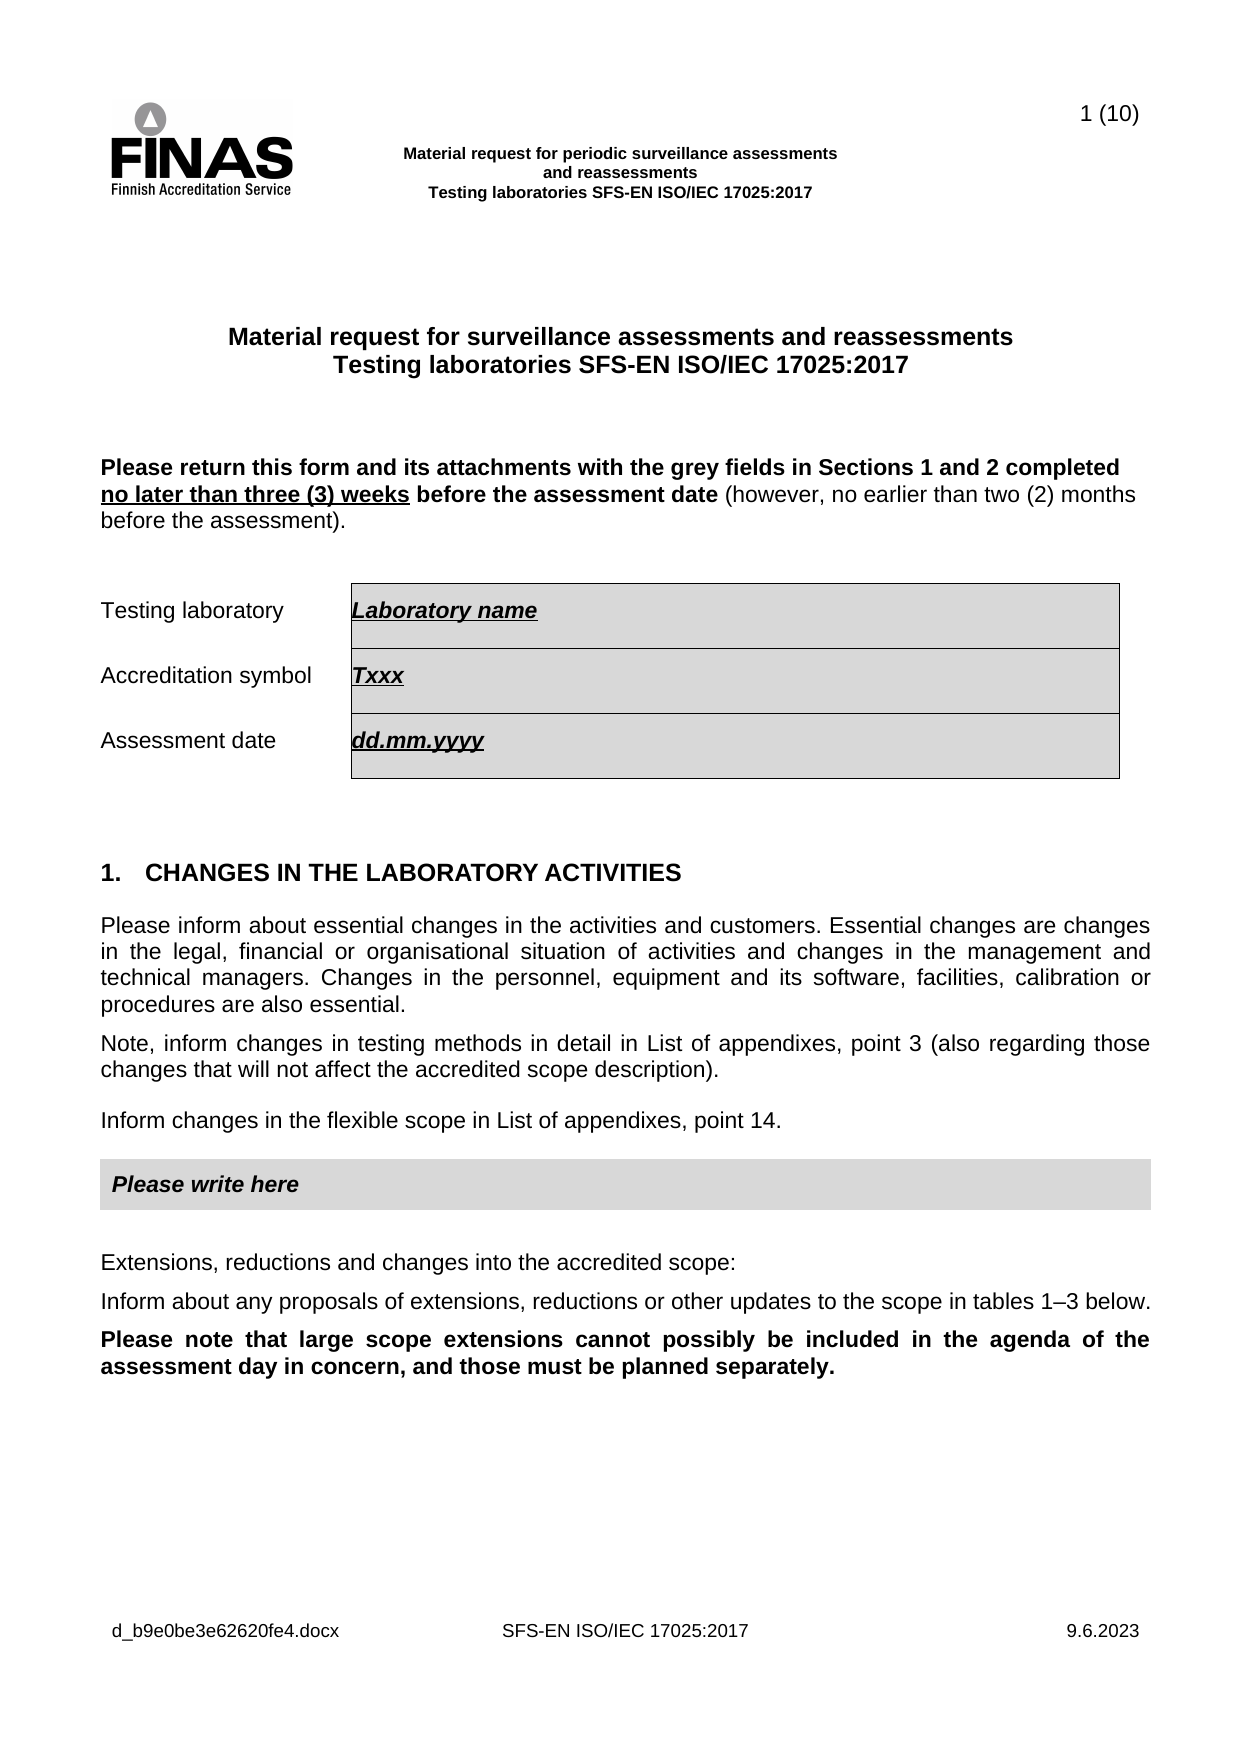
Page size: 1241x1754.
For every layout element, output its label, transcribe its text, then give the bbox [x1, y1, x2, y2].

table_header Please write here [100, 1159, 1151, 1210]
text Please note that large scope extensions cannot possibly be included in the agenda of the assessment day in concern, and those must be planned separately. [100, 1326, 1152, 1379]
text Material request for surveillance assessments and reassessments Testing laboratories SFS-EN ISO/IEC 17025:2017 [100, 322, 1142, 379]
table_header Testing laboratory [100, 583, 351, 648]
table_cell Assessment date [100, 713, 351, 778]
list Inform about any proposals of extensions, reductions or other updates to the scope in tables 1–3 below. [100, 1288, 1152, 1314]
text Note, inform changes in testing methods in detail in List of appendixes, point 3 (also regarding those changes that will not affect the accredited scope description). [100, 1029, 1152, 1082]
table_cell Accreditation symbol [100, 648, 351, 713]
list Extensions, reductions and changes into the accredited scope: [100, 1249, 1152, 1275]
text Please inform about essential changes in the activities and customers. Essential changes are changes in the legal, financial or organisational situation of activities and changes in the management and technical managers. Changes in the personnel, equipment and its software, facilities, calibration or procedures are also essential. [100, 912, 1152, 1017]
subtitle CHANGES IN THE LABORATORY ACTIVITIES [100, 858, 1152, 887]
table_cell Txxx [352, 649, 1119, 713]
table_header Laboratory name [352, 584, 1119, 648]
table_cell dd.mm.yyyy [352, 714, 1119, 778]
text Inform changes in the flexible scope in List of appendixes, point 14. [100, 1107, 1152, 1133]
text Please return this form and its attachments with the grey fields in Sections 1 and 2 completed no later than three (3) weeks before the assessment date (however, no earlier than two (2) months before the assessment). [100, 454, 1142, 533]
picture [111, 99, 293, 195]
